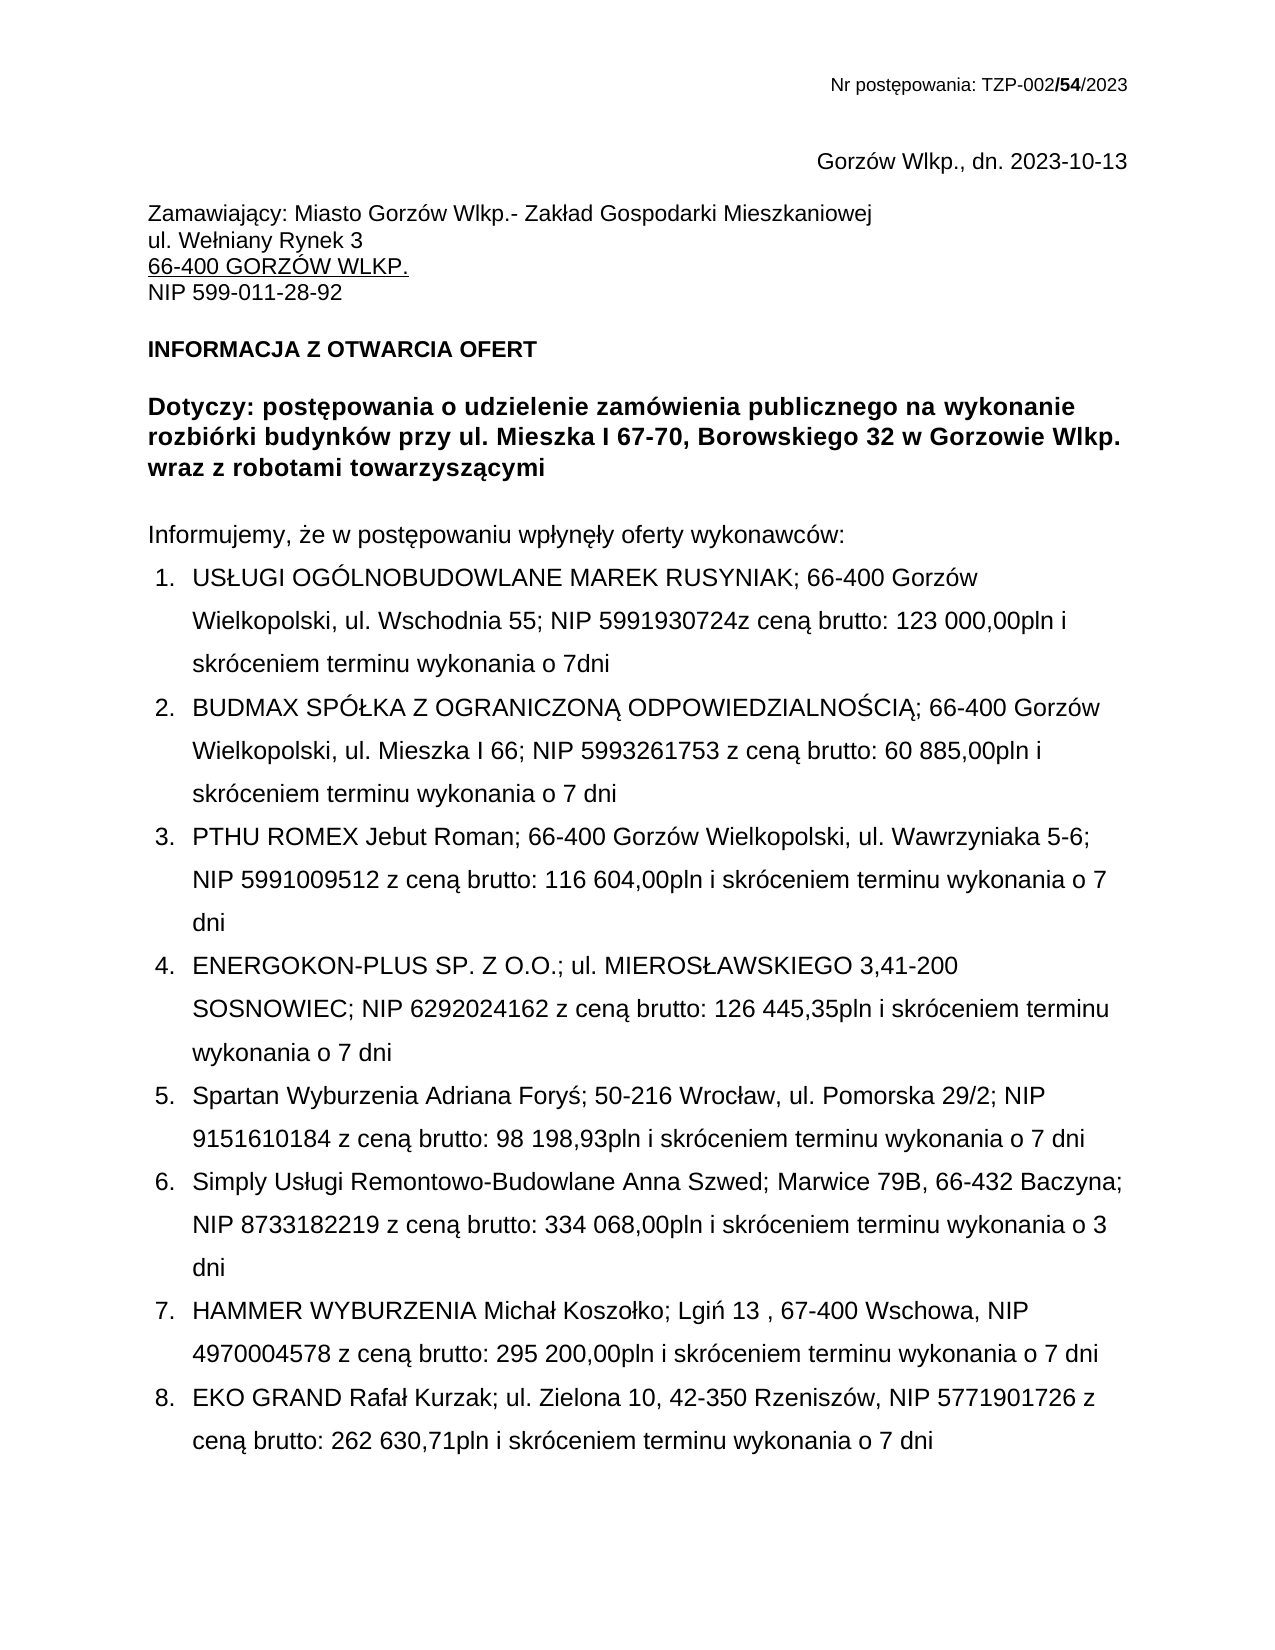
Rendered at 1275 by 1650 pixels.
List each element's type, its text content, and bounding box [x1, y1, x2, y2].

subtitle Dotyczy: postępowania o udzielenie zamówienia publicznego na wykonanie rozbiórki budynków przy ul. Mieszka I 67-70, Borowskiego 32 w Gorzowie Wlkp. wraz z robotami towarzyszącymi [148, 392, 1127, 481]
list Spartan Wyburzenia Adriana Foryś; 50-216 Wrocław, ul. Pomorska 29/2; NIP 9151610184 z ceną brutto: 98 198,93pln i skróceniem terminu wykonania o 7 dni [154, 1081, 1127, 1153]
text Informujemy, że w postępowaniu wpłynęły oferty wykonawców: [148, 520, 1127, 549]
list USŁUGI OGÓLNOBUDOWLANE MAREK RUSYNIAK; 66-400 Gorzów Wielkopolski, ul. Wschodnia 55; NIP 5991930724z ceną brutto: 123 000,00pln i skróceniem terminu wykonania o 7dni [154, 563, 1127, 678]
list Simply Usługi Remontowo-Budowlane Anna Szwed; Marwice 79B, 66-432 Baczyna; NIP 8733182219 z ceną brutto: 334 068,00pln i skróceniem terminu wykonania o 3 dni [154, 1167, 1127, 1282]
list HAMMER WYBURZENIA Michał Koszołko; Lgiń 13 , 67-400 Wschowa, NIP 4970004578 z ceną brutto: 295 200,00pln i skróceniem terminu wykonania o 7 dni [154, 1296, 1127, 1368]
list ENERGOKON-PLUS SP. Z O.O.; ul. MIEROSŁAWSKIEGO 3,41-200 SOSNOWIEC; NIP 6292024162 z ceną brutto: 126 445,35pln i skróceniem terminu wykonania o 7 dni [154, 951, 1127, 1066]
text INFORMACJA Z OTWARCIA OFERT [148, 336, 1127, 362]
text NIP 599-011-28-92 [148, 279, 1127, 306]
text ul. Wełniany Rynek 3 [148, 227, 1127, 253]
text Zamawiający: Miasto Gorzów Wlkp.- Zakład Gospodarki Mieszkaniowej [148, 200, 1127, 227]
list EKO GRAND Rafał Kurzak; ul. Zielona 10, 42-350 Rzeniszów, NIP 5771901726 z ceną brutto: 262 630,71pln i skróceniem terminu wykonania o 7 dni [154, 1383, 1127, 1454]
text Gorzów Wlkp., dn. 2023-10-13 [148, 148, 1127, 174]
list BUDMAX SPÓŁKA Z OGRANICZONĄ ODPOWIEDZIALNOŚCIĄ; 66-400 Gorzów Wielkopolski, ul. Mieszka I 66; NIP 5993261753 z ceną brutto: 60 885,00pln i skróceniem terminu wykonania o 7 dni [154, 693, 1127, 808]
list PTHU ROMEX Jebut Roman; 66-400 Gorzów Wielkopolski, ul. Wawrzyniaka 5-6; NIP 5991009512 z ceną brutto: 116 604,00pln i skróceniem terminu wykonania o 7 dni [154, 822, 1127, 937]
text 66-400 GORZÓW WLKP. [148, 253, 1127, 279]
